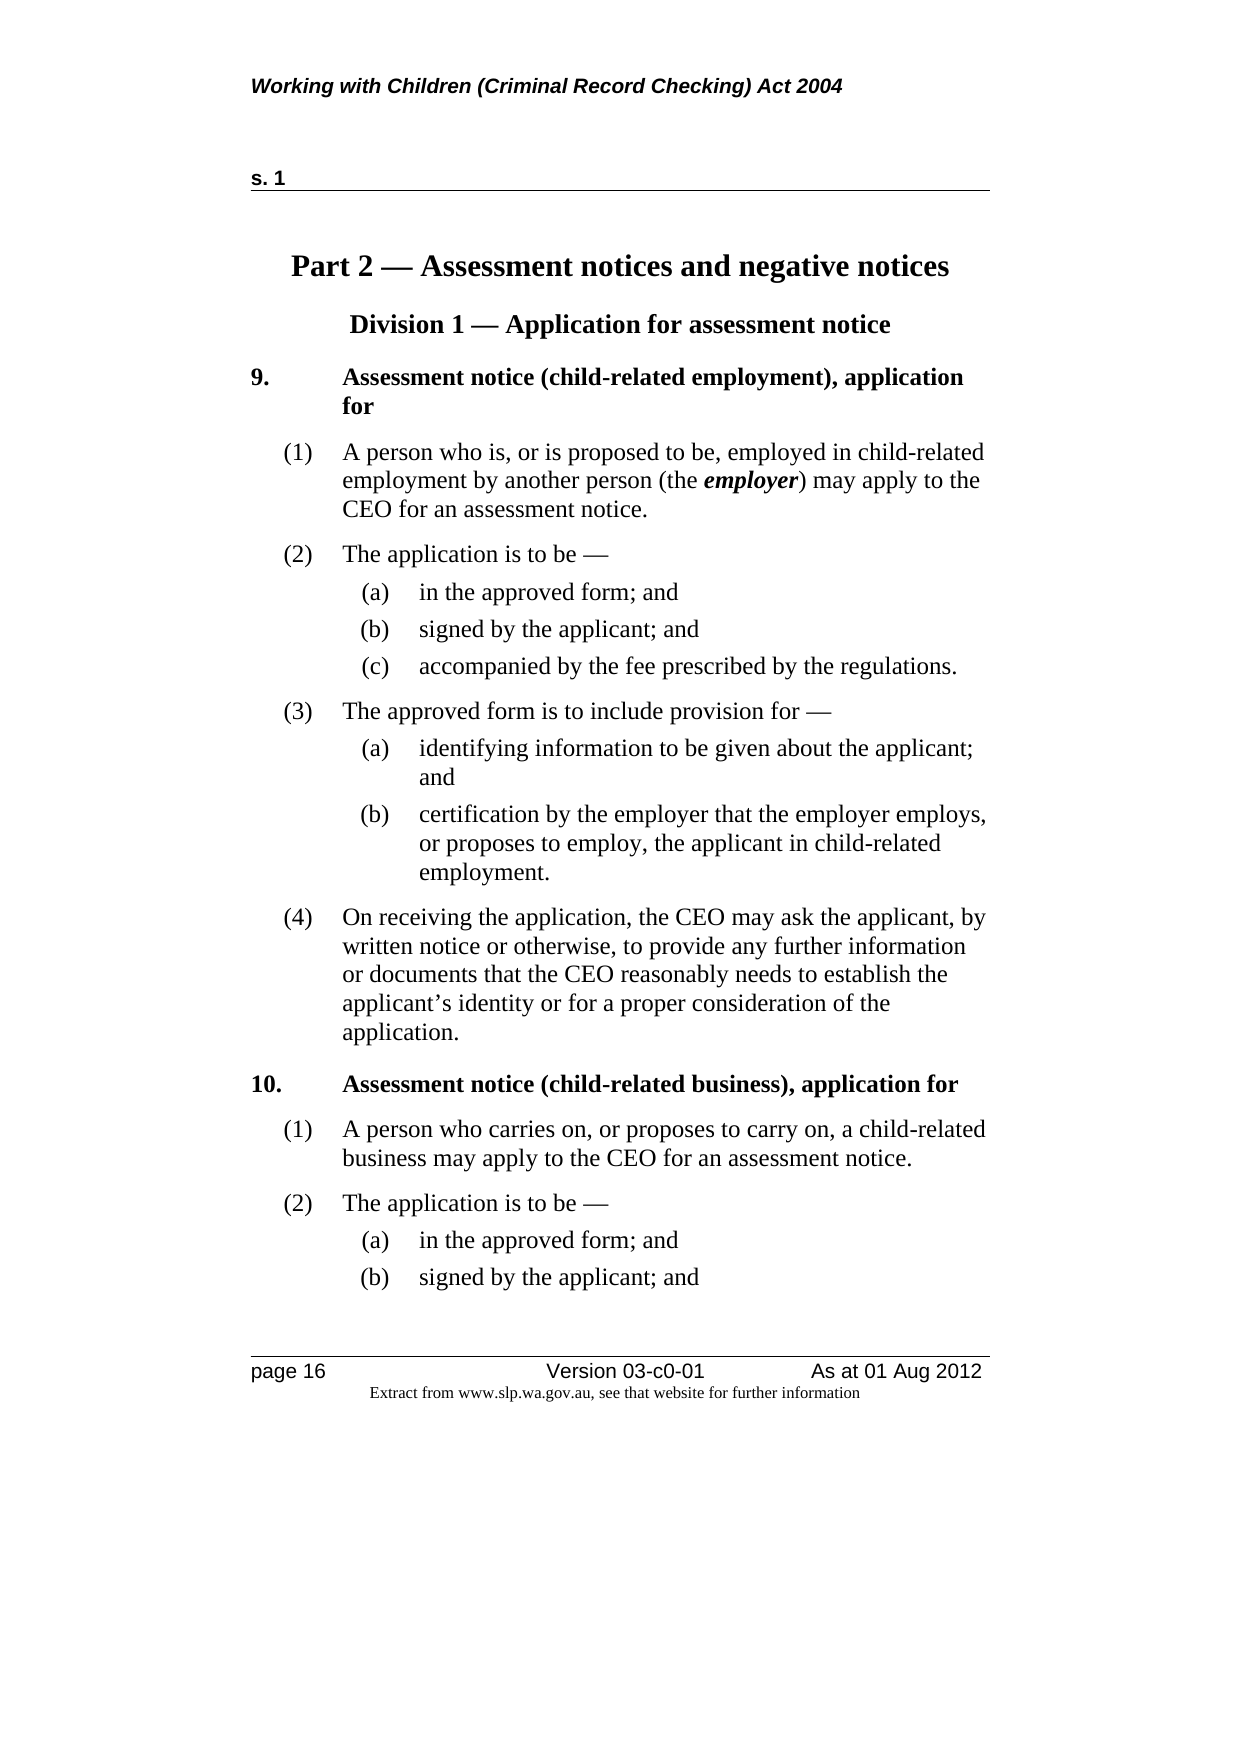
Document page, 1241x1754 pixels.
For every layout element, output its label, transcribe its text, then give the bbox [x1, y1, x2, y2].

text (2) The application is to be — [251, 539, 990, 568]
text (3) The approved form is to include provision for — [251, 696, 990, 725]
text (2) The application is to be — [251, 1188, 990, 1217]
text (a) identifying information to be given about the applicant; and [251, 733, 990, 791]
subtitle Division 1 — Application for assessment notice [251, 308, 990, 339]
text (1) A person who is, or is proposed to be, employed in child-related employment by another person (the employer) may apply to the CEO for an assessment notice. [251, 437, 990, 523]
text (4) On receiving the application, the CEO may ask the applicant, by written notice or otherwise, to provide any further information or documents that the CEO reasonably needs to establish the applicant’s identity or for a proper consideration of the application. [251, 902, 990, 1046]
text (c) accompanied by the fee prescribed by the regulations. [251, 651, 990, 679]
text (b) signed by the applicant; and [251, 1262, 990, 1291]
text (1) A person who carries on, or proposes to carry on, a child-related business may apply to the CEO for an assessment notice. [251, 1114, 990, 1172]
subtitle Part 2 — Assessment notices and negative notices [251, 247, 990, 283]
text (b) certification by the employer that the employer employs, or proposes to employ, the applicant in child-related employment. [251, 799, 990, 885]
text (a) in the approved form; and [251, 577, 990, 605]
subtitle 9. Assessment notice (child-related employment), application for [251, 362, 990, 420]
text (b) signed by the applicant; and [251, 614, 990, 642]
subtitle 10. Assessment notice (child-related business), application for [251, 1069, 990, 1097]
text (a) in the approved form; and [251, 1225, 990, 1254]
